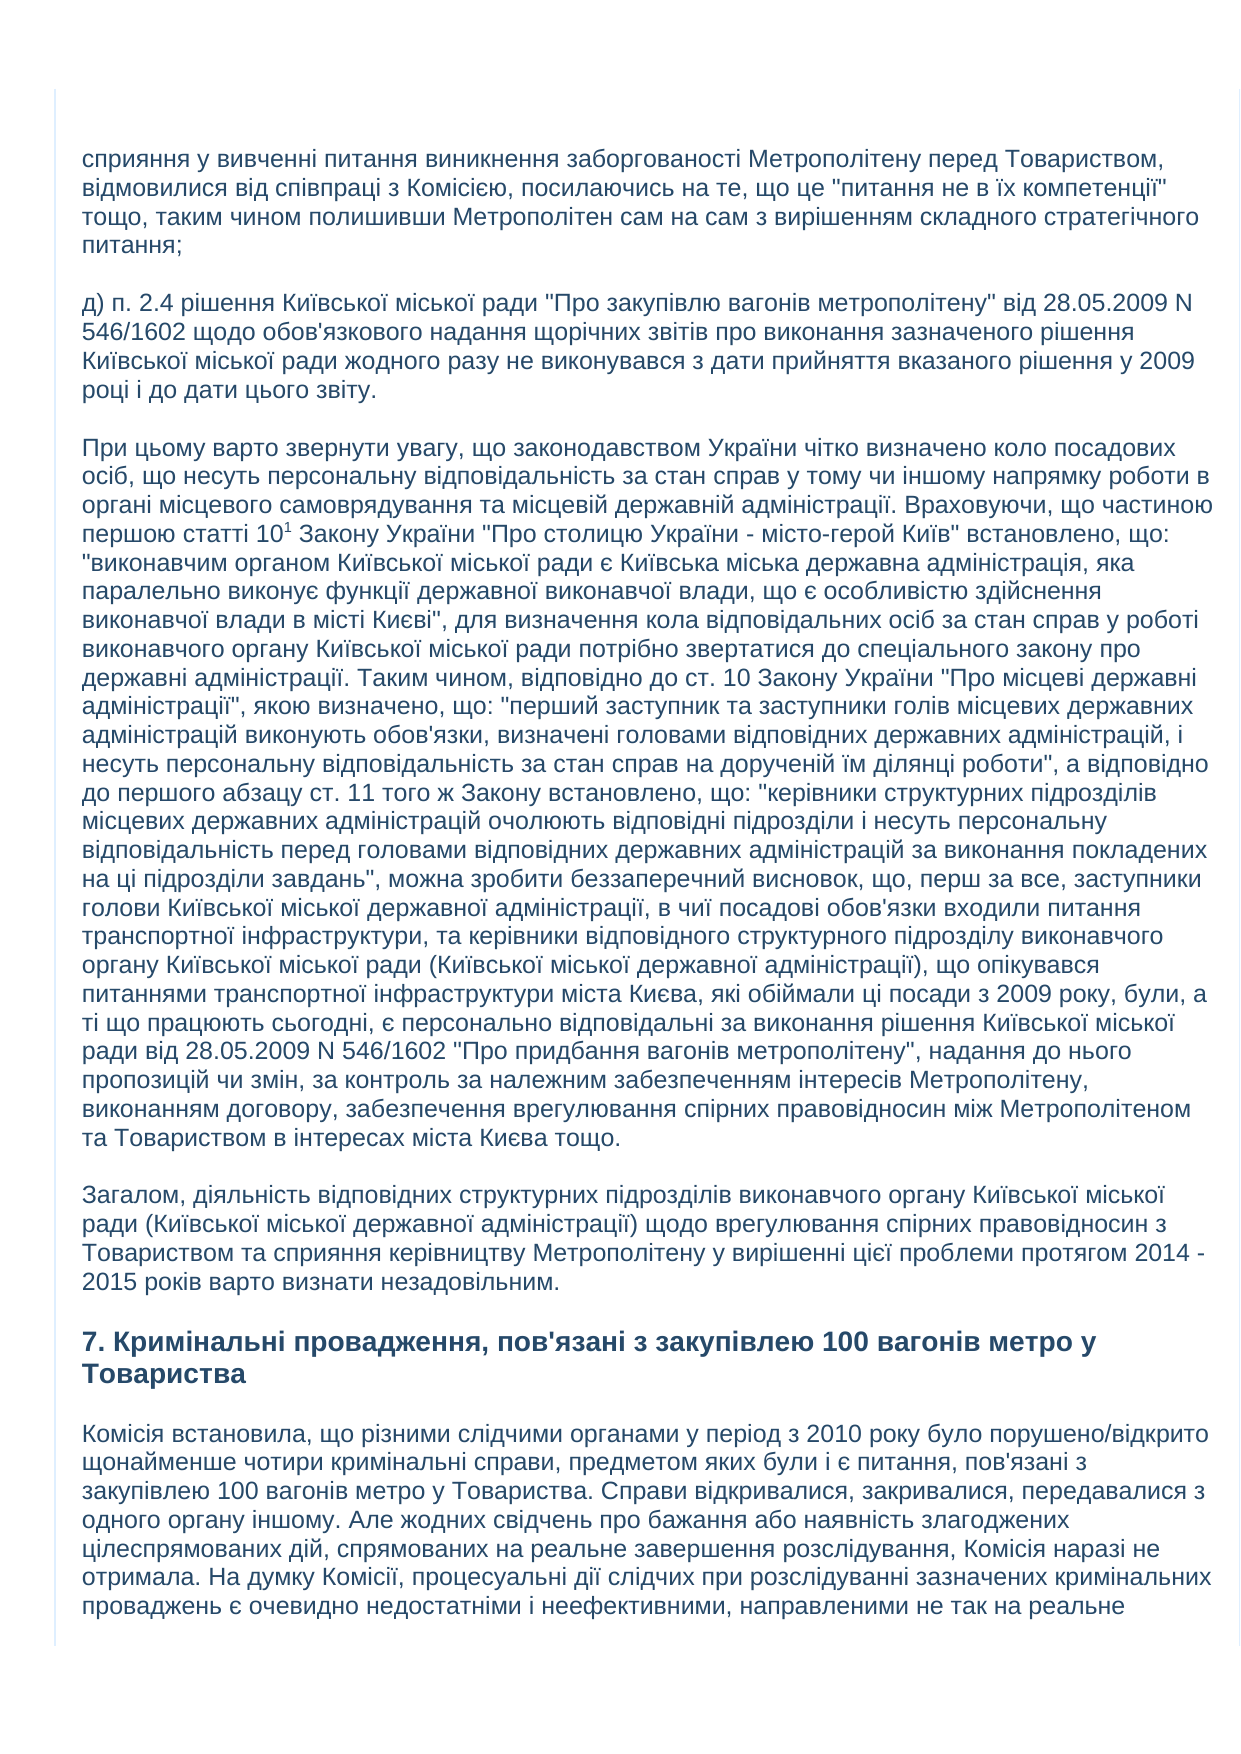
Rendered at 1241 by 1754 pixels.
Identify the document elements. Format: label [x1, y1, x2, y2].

table_cell [56, 89, 1239, 1646]
